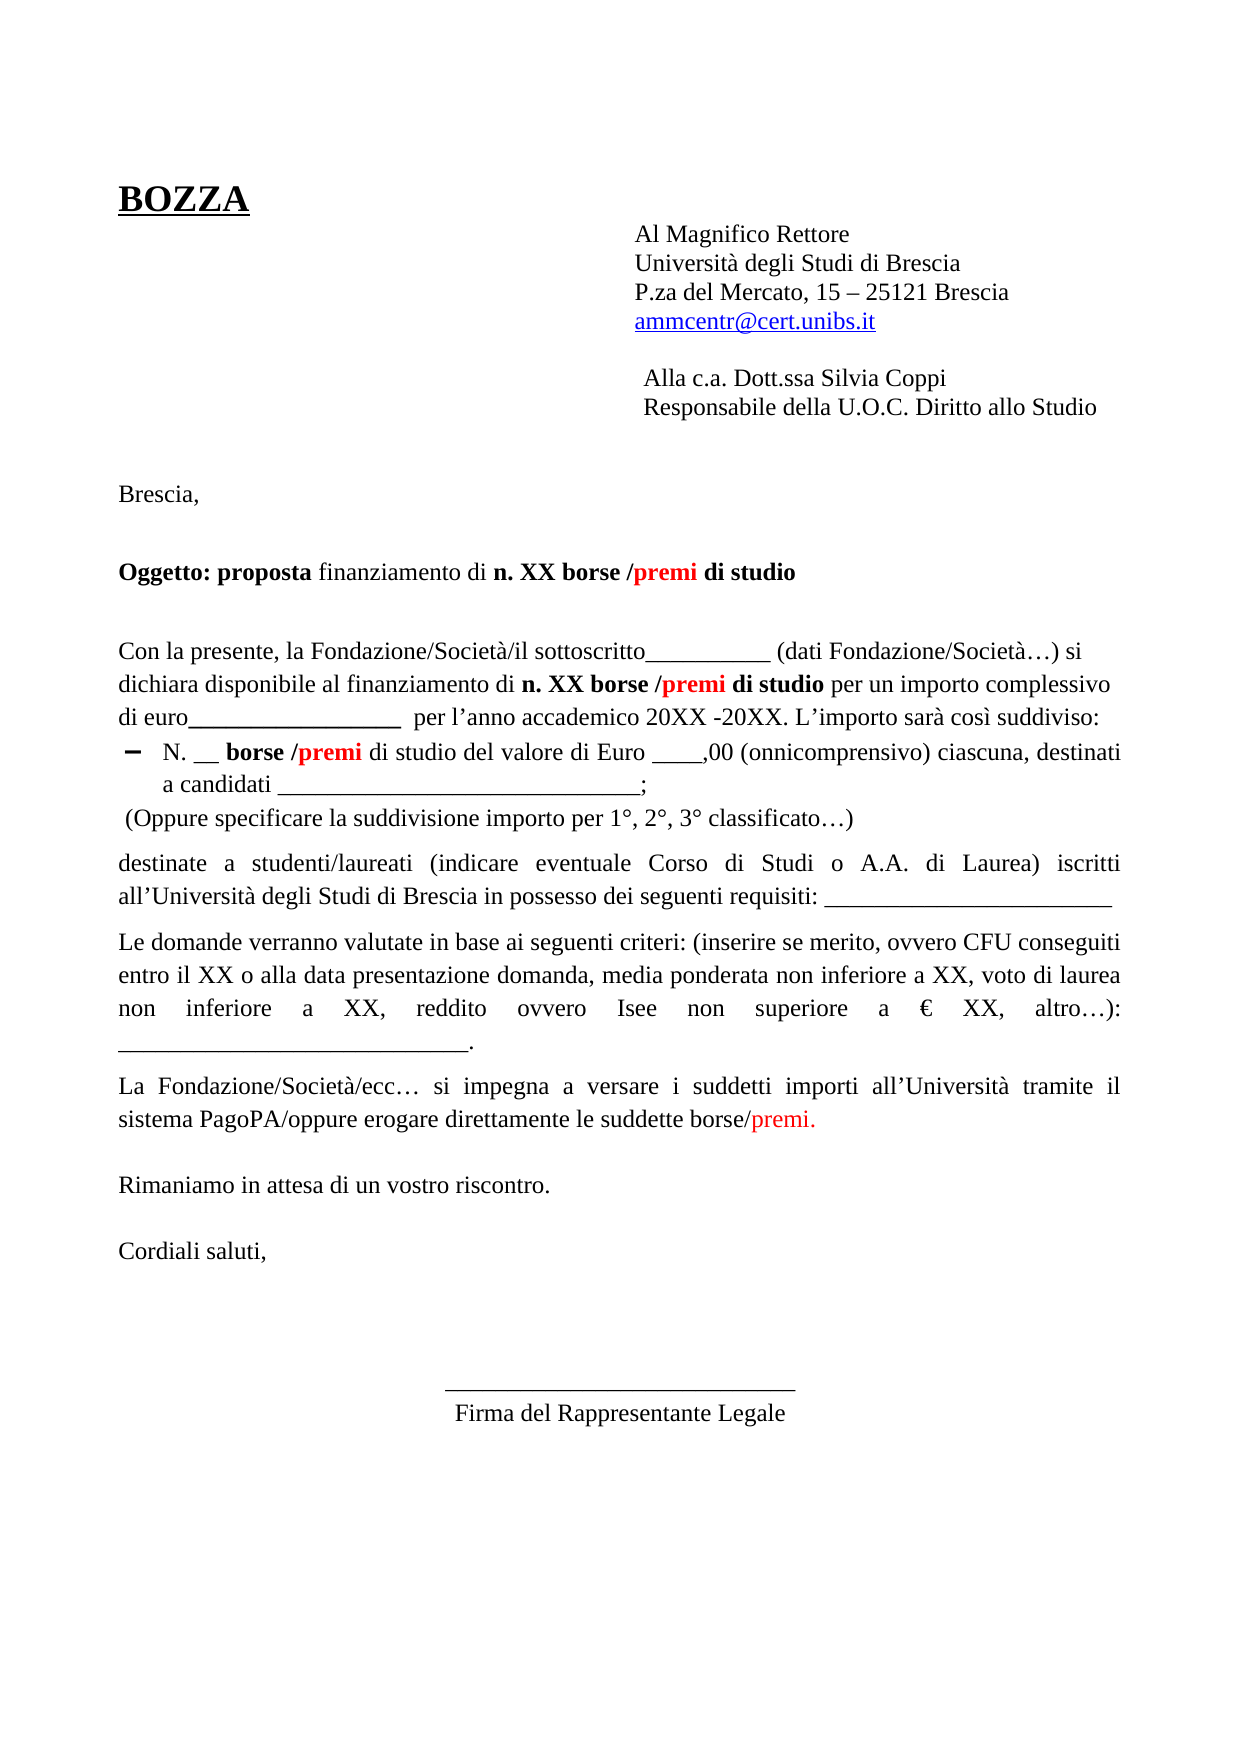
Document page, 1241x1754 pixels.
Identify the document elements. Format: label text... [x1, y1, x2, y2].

text Con la presente, la Fondazione/Società/il sottoscritto__________ (dati Fondazione/Società…) si dichiara disponibile al finanziamento di n. XX borse /premi di studio per un importo complessivo di euro_________________ per l’anno accademico 20XX -20XX. L’importo sarà così suddiviso: [118, 636, 1122, 731]
text BOZZA [118, 176, 1122, 219]
text Responsabile della U.O.C. Diritto allo Studio [118, 392, 1122, 421]
text Cordiali saluti, [118, 1236, 1122, 1265]
text La Fondazione/Società/ecc… si impegna a versare i suddetti importi all’Università tramite il sistema PagoPA/oppure erogare direttamente le suddette borse/premi. [118, 1071, 1122, 1133]
text destinate a studenti/laureati (indicare eventuale Corso di Studi o A.A. di Laurea) iscritti all’Università degli Studi di Brescia in possesso dei seguenti requisiti: _______________________ [118, 848, 1122, 910]
text Firma del Rappresentante Legale [118, 1398, 1122, 1427]
list N. __ borse /premi di studio del valore di Euro ____,00 (onnicomprensivo) ciascuna, destinati a candidati _____________________________; [125, 735, 1122, 798]
text ____________________________ [118, 1365, 1122, 1394]
text ammcentr@cert.unibs.it [634, 306, 1122, 334]
text P.za del Mercato, 15 – 25121 Brescia [634, 277, 1122, 306]
text Università degli Studi di Brescia [634, 248, 1122, 277]
text Al Magnifico Rettore [634, 219, 1122, 248]
text Rimaniamo in attesa di un vostro riscontro. [118, 1170, 1122, 1199]
text Brescia, [118, 479, 1122, 507]
text Le domande verranno valutate in base ai seguenti criteri: (inserire se merito, ovvero CFU conseguiti entro il XX o alla data presentazione domanda, media ponderata non inferiore a XX, voto di laurea non inferiore a XX, reddito ovvero Isee non superiore a € XX, altro…): ____________________________. [118, 927, 1122, 1054]
text Alla c.a. Dott.ssa Silvia Coppi [118, 363, 1122, 392]
text (Oppure specificare la suddivisione importo per 1°, 2°, 3° classificato…) [125, 803, 1122, 831]
text Oggetto: proposta finanziamento di n. XX borse /premi di studio [118, 557, 1122, 586]
